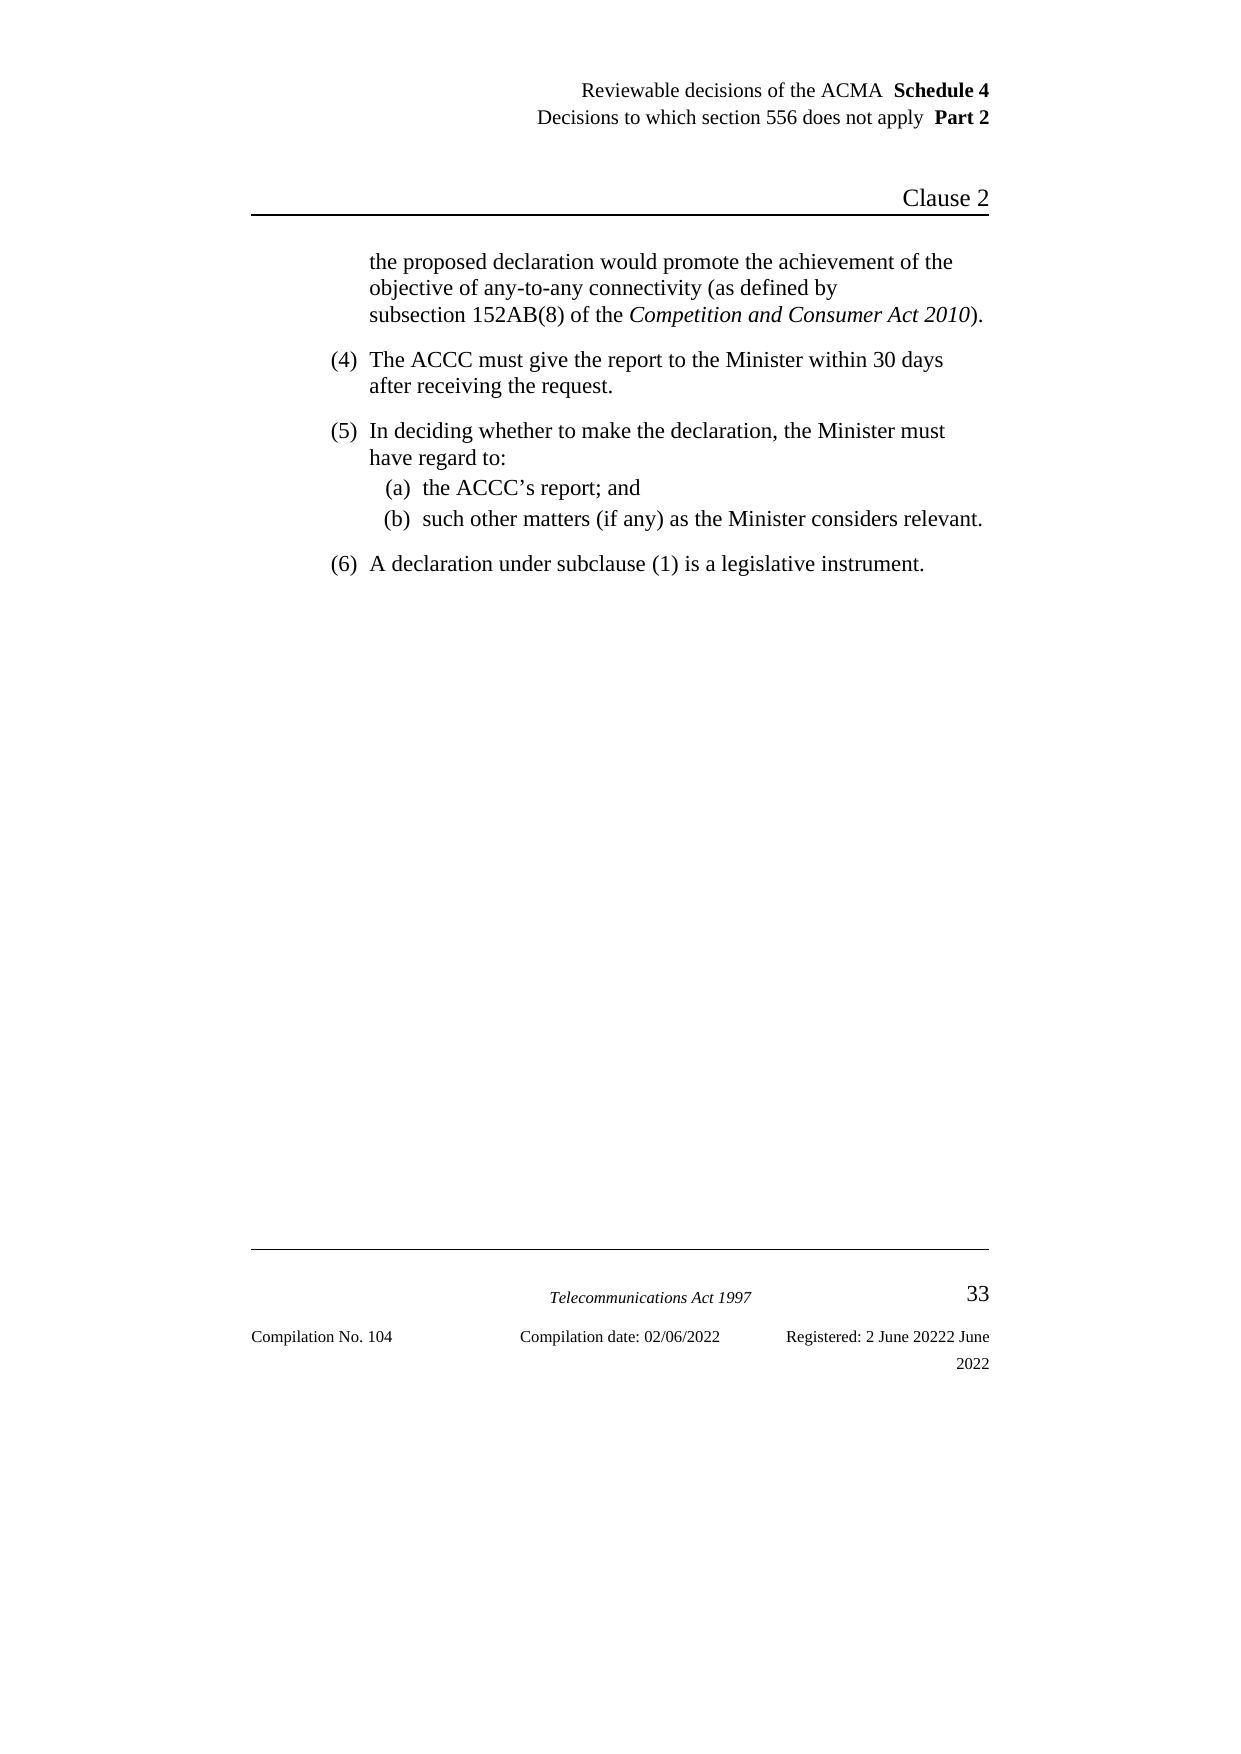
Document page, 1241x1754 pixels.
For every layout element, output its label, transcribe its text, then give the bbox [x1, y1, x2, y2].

text (a) the ACCC’s report; and [251, 474, 989, 501]
text (3) Before making a declaration under subclause (1) in relation to a service that is not an active declared service, the Minister must, by writing, request the ACCC to give a written report about whether the proposed declaration would promote the achievement of the objective of any-to-any connectivity (as defined by subsection 152AB(8) of the Competition and Consumer Act 2010). [251, 248, 989, 327]
text (b) such other matters (if any) as the Minister considers relevant. [251, 505, 989, 531]
text (6) A declaration under subclause (1) is a legislative instrument. [251, 550, 989, 576]
text (5) In deciding whether to make the declaration, the Minister must have regard to: [251, 417, 989, 470]
text (4) The ACCC must give the report to the Minister within 30 days after receiving the request. [251, 346, 989, 398]
